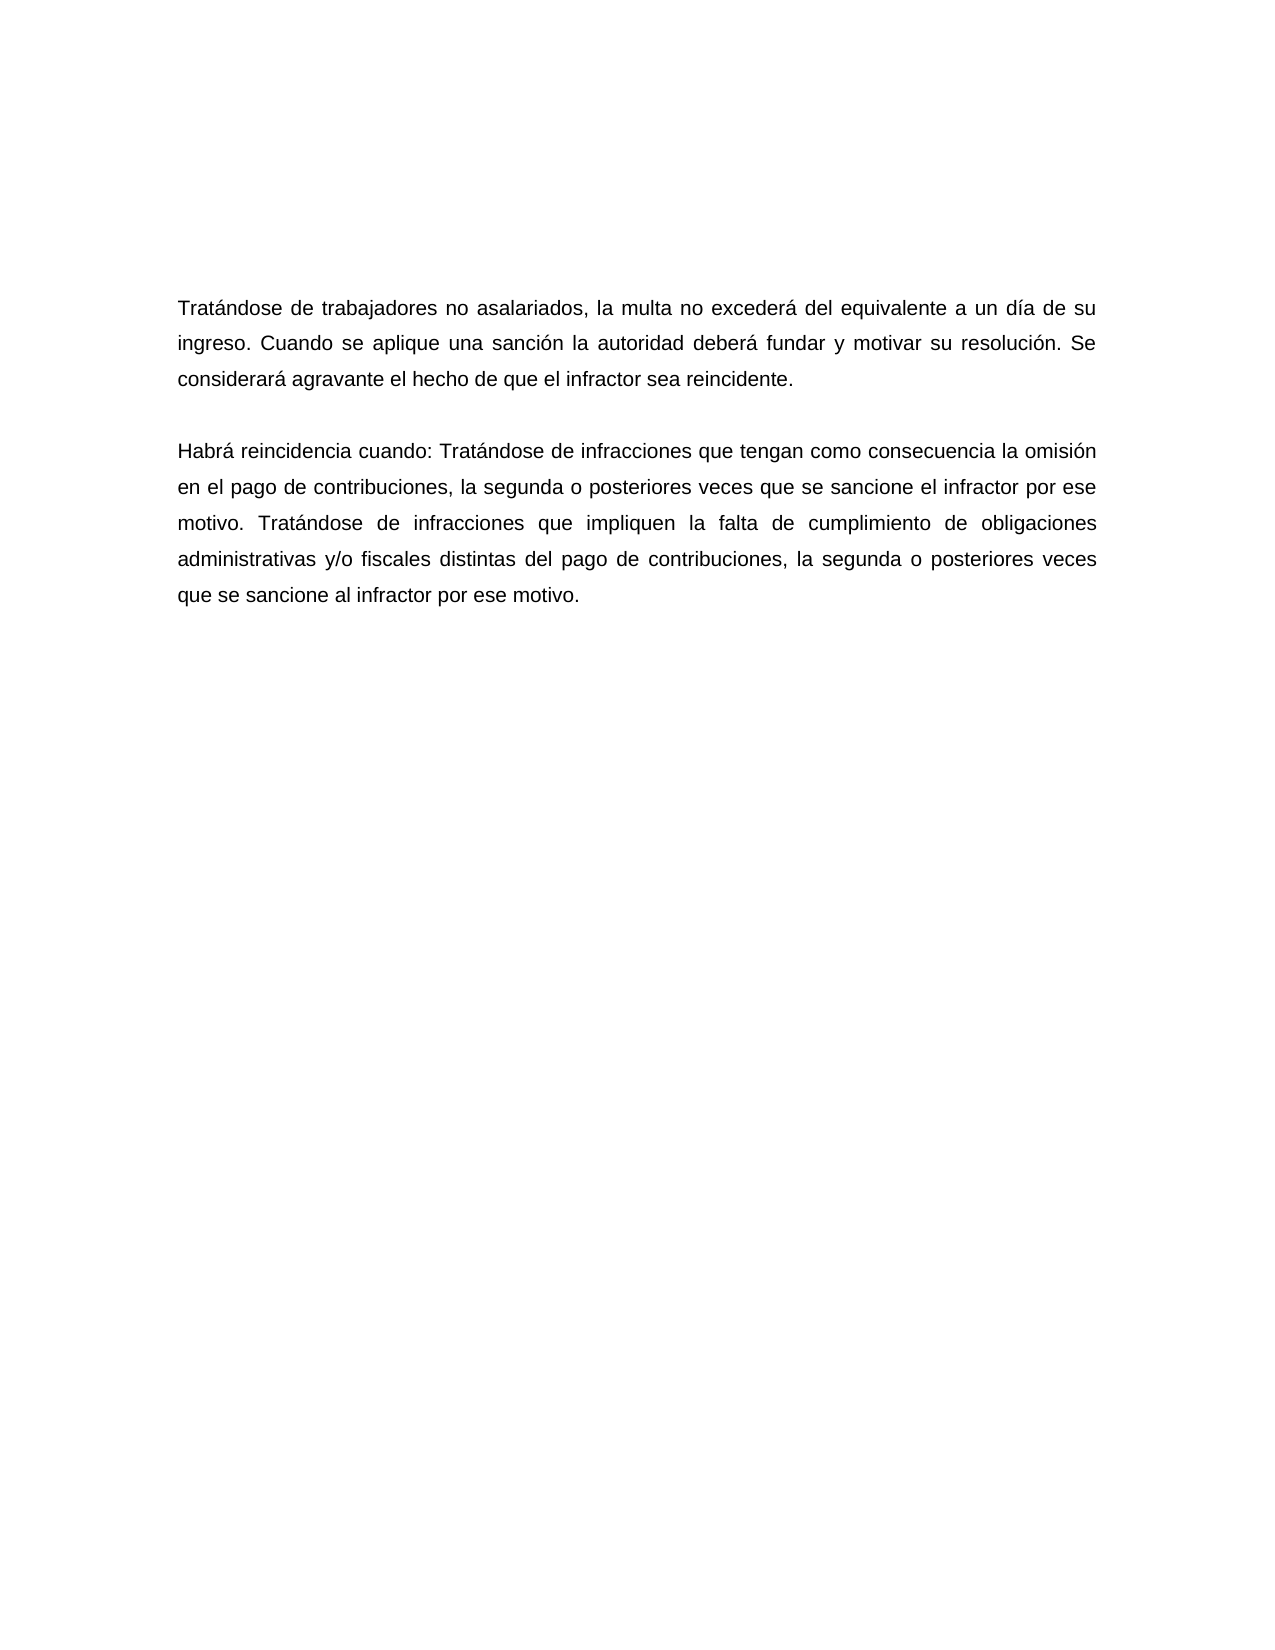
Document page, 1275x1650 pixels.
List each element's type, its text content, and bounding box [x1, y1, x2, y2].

text Tratándose de trabajadores no asalariados, la multa no excederá del equivalente a un día de su ingreso. Cuando se aplique una sanción la autoridad deberá fundar y motivar su resolución. Se considerará agravante el hecho de que el infractor sea reincidente. [177, 295, 1098, 391]
text Habrá reincidencia cuando: Tratándose de infracciones que tengan como consecuencia la omisión en el pago de contribuciones, la segunda o posteriores veces que se sancione el infractor por ese motivo. Tratándose de infracciones que impliquen la falta de cumplimiento de obligaciones administrativas y/o fiscales distintas del pago de contribuciones, la segunda o posteriores veces que se sancione al infractor por ese motivo. [177, 439, 1098, 607]
